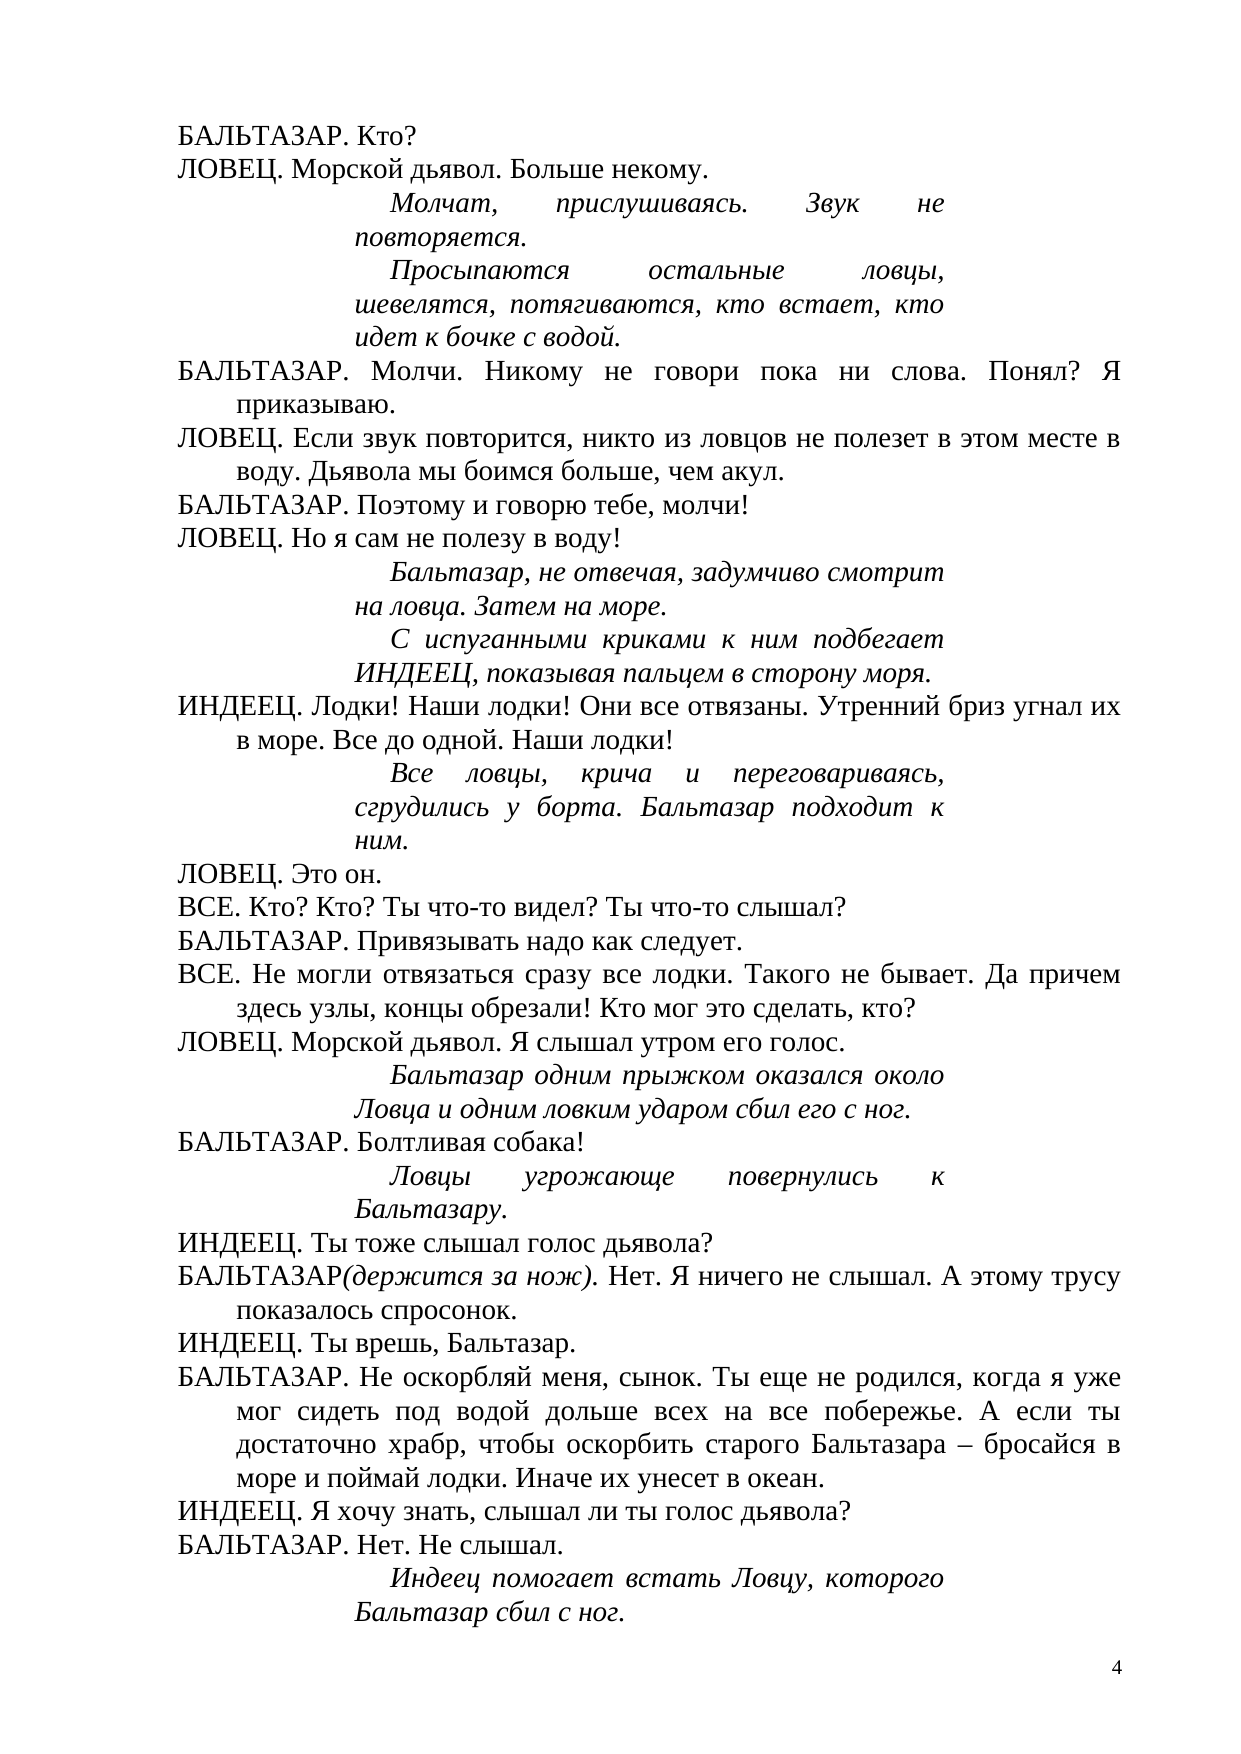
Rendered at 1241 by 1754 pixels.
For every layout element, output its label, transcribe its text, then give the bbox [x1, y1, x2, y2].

text Бальтазар, не отвечая, задумчиво смотрит на ловца. Затем на море. [354, 554, 945, 621]
text Молчат, прислушиваясь. Звук не повторяется. [354, 185, 945, 252]
text С испуганными криками к ним подбегает ИНДЕЕЦ, показывая пальцем в сторону моря. [354, 621, 945, 688]
text ЛОВЕЦ. Морской дьявол. Я слышал утром его голос. [177, 1024, 1122, 1057]
text Бальтазар одним прыжком оказался около Ловца и одним ловким ударом сбил его с ног. [354, 1057, 945, 1124]
text ИНДЕЕЦ. Ты врешь, Бальтазар. [177, 1326, 1122, 1359]
text БАЛЬТАЗАР. Привязывать надо как следует. [177, 923, 1122, 957]
text ЛОВЕЦ. Это он. [177, 856, 1122, 889]
text Просыпаются остальные ловцы, шевелятся, потягиваются, кто встает, кто идет к бочке с водой. [354, 252, 945, 353]
text БАЛЬТАЗАР(держится за нож). Нет. Я ничего не слышал. А этому трусу показалось спросонок. [177, 1258, 1122, 1326]
text БАЛЬТАЗАР. Кто? [177, 118, 1122, 152]
text БАЛЬТАЗАР. Болтливая собака! [177, 1124, 1122, 1158]
text ИНДЕЕЦ. Я хочу знать, слышал ли ты голос дьявола? [177, 1493, 1122, 1527]
text ЛОВЕЦ. Но я сам не полезу в воду! [177, 521, 1122, 554]
text ЛОВЕЦ. Морской дьявол. Больше некому. [177, 152, 1122, 185]
text ВСЕ. Не могли отвязаться сразу все лодки. Такого не бывает. Да причем здесь узлы, концы обрезали! Кто мог это сделать, кто? [177, 957, 1122, 1024]
text Все ловцы, крича и переговариваясь, сгрудились у борта. Бальтазар подходит к ним. [354, 755, 945, 856]
text ИНДЕЕЦ. Ты тоже слышал голос дьявола? [177, 1225, 1122, 1258]
text Ловцы угрожающе повернулись к Бальтазару. [354, 1158, 945, 1225]
text БАЛЬТАЗАР. Нет. Не слышал. [177, 1527, 1122, 1560]
text Индеец помогает встать Ловцу, которого Бальтазар сбил с ног. [354, 1560, 945, 1627]
text БАЛЬТАЗАР. Молчи. Никому не говори пока ни слова. Понял? Я приказываю. [177, 353, 1122, 420]
text БАЛЬТАЗАР. Не оскорбляй меня, сынок. Ты еще не родился, когда я уже мог сидеть под водой дольше всех на все побережье. А если ты достаточно храбр, чтобы оскорбить старого Бальтазара – бросайся в море и поймай лодки. Иначе их унесет в океан. [177, 1359, 1122, 1493]
text ЛОВЕЦ. Если звук повторится, никто из ловцов не полезет в этом месте в воду. Дьявола мы боимся больше, чем акул. [177, 420, 1122, 487]
text ИНДЕЕЦ. Лодки! Наши лодки! Они все отвязаны. Утренний бриз угнал их в море. Все до одной. Наши лодки! [177, 688, 1122, 755]
text БАЛЬТАЗАР. Поэтому и говорю тебе, молчи! [177, 487, 1122, 521]
text ВСЕ. Кто? Кто? Ты что-то видел? Ты что-то слышал? [177, 889, 1122, 923]
